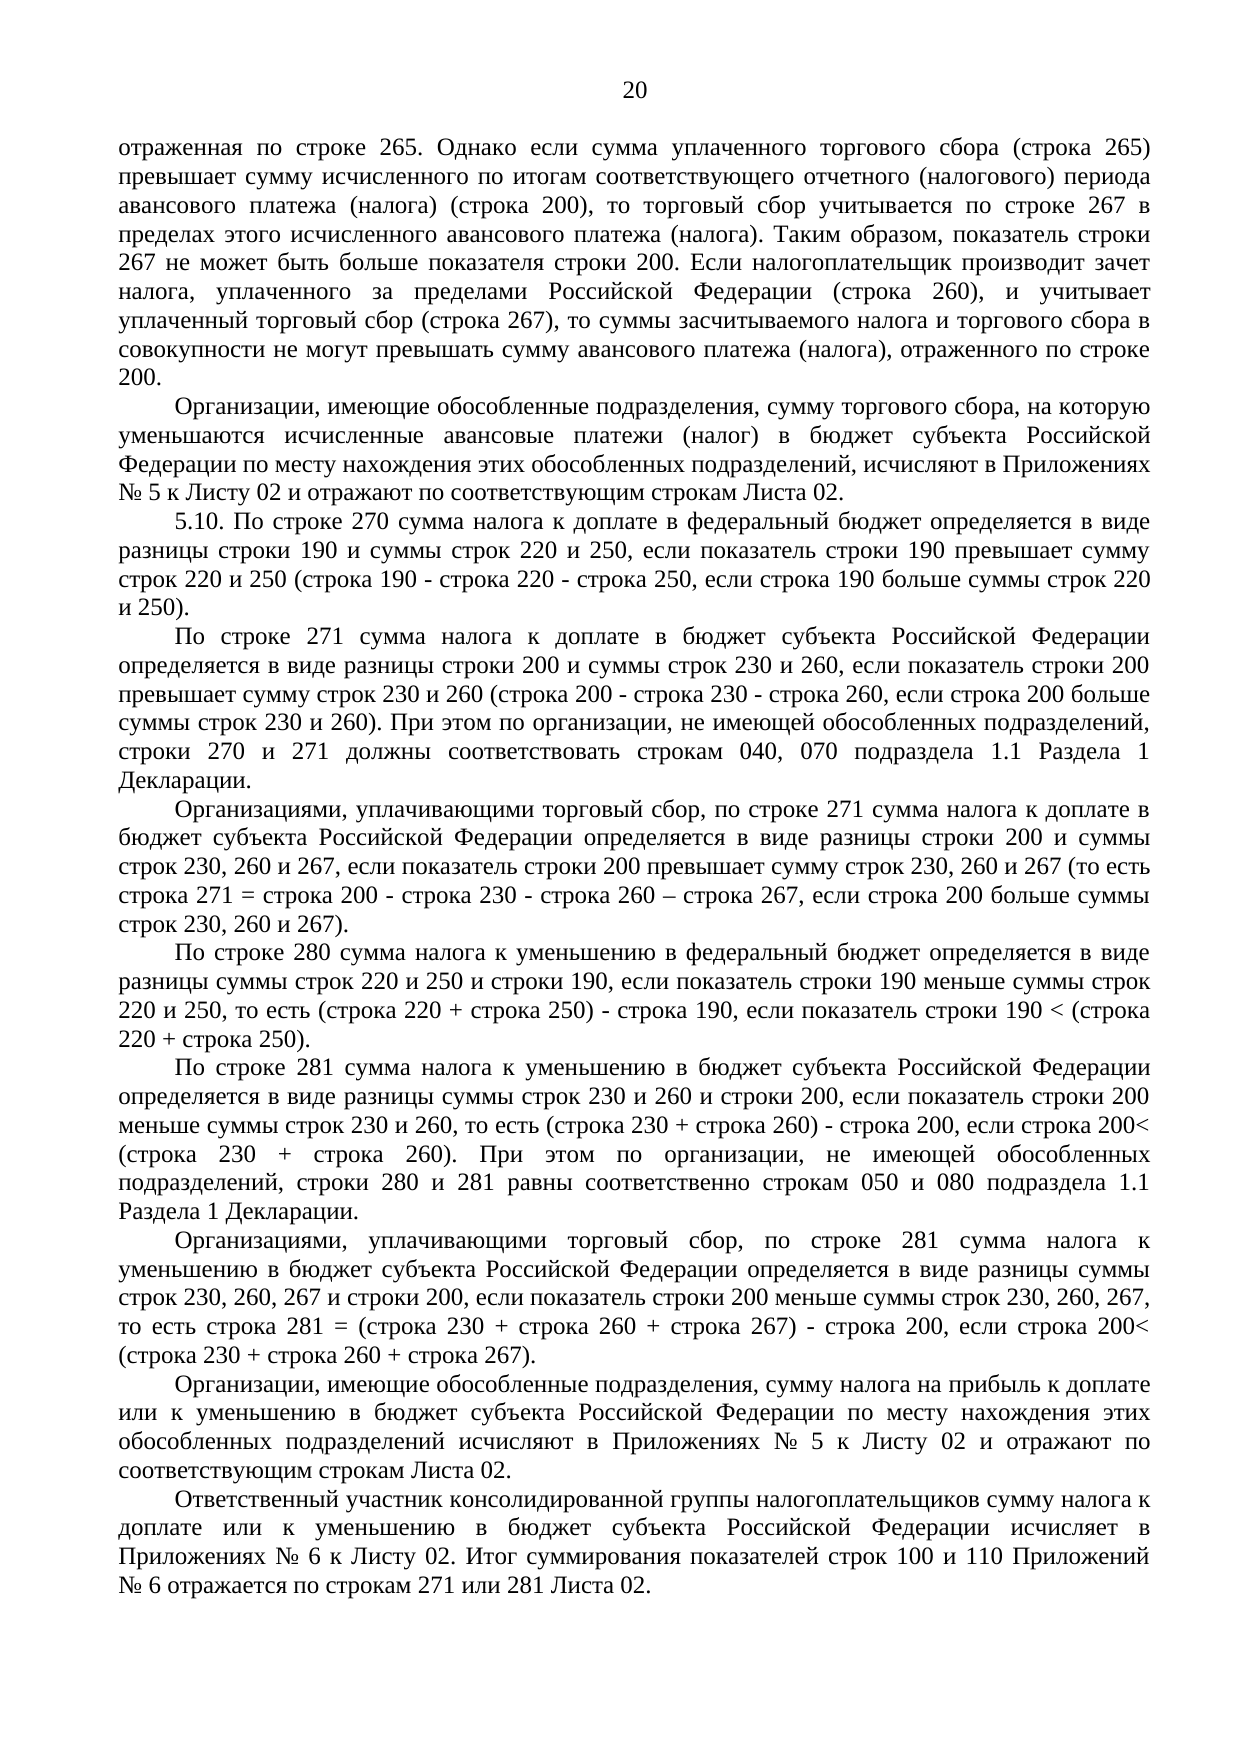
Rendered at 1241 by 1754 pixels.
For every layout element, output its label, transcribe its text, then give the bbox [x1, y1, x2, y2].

text 5.10. По строке 270 сумма налога к доплате в федеральный бюджет определяется в виде разницы строки 190 и суммы строк 220 и 250, если показатель строки 190 превышает сумму строк 220 и 250 (строка 190 - строка 220 - строка 250, если строка 190 больше суммы строк 220 и 250). [118, 506, 1152, 621]
text Организации, имеющие обособленные подразделения, сумму торгового сбора, на которую уменьшаются исчисленные авансовые платежи (налог) в бюджет субъекта Российской Федерации по месту нахождения этих обособленных подразделений, исчисляют в Приложениях № 5 к Листу 02 и отражают по соответствующим строкам Листа 02. [118, 391, 1152, 506]
text Организациями, уплачивающими торговый сбор, по строке 271 сумма налога к доплате в бюджет субъекта Российской Федерации определяется в виде разницы строки 200 и суммы строк 230, 260 и 267, если показатель строки 200 превышает сумму строк 230, 260 и 267 (то есть строка 271 = строка 200 - строка 230 - строка 260 – строка 267, если строка 200 больше суммы строк 230, 260 и 267). [118, 794, 1152, 937]
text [118, 132, 1152, 391]
text По строке 271 сумма налога к доплате в бюджет субъекта Российской Федерации определяется в виде разницы строки 200 и суммы строк 230 и 260, если показатель строки 200 превышает сумму строк 230 и 260 (строка 200 - строка 230 - строка 260, если строка 200 больше суммы строк 230 и 260). При этом по организации, не имеющей обособленных подразделений, строки 270 и 271 должны соответствовать строкам 040, 070 подраздела 1.1 Раздела 1 Декларации. [118, 621, 1152, 794]
text Организациями, уплачивающими торговый сбор, по строке 281 сумма налога к уменьшению в бюджет субъекта Российской Федерации определяется в виде разницы суммы строк 230, 260, 267 и строки 200, если показатель строки 200 меньше суммы строк 230, 260, 267, то есть строка 281 = (строка 230 + строка 260 + строка 267) - строка 200, если строка 200< (строка 230 + строка 260 + строка 267). [118, 1225, 1152, 1369]
text Организации, имеющие обособленные подразделения, сумму налога на прибыль к доплате или к уменьшению в бюджет субъекта Российской Федерации по месту нахождения этих обособленных подразделений исчисляют в Приложениях № 5 к Листу 02 и отражают по соответствующим строкам Листа 02. [118, 1369, 1152, 1484]
text По строке 280 сумма налога к уменьшению в федеральный бюджет определяется в виде разницы суммы строк 220 и 250 и строки 190, если показатель строки 190 меньше суммы строк 220 и 250, то есть (строка 220 + строка 250) - строка 190, если показатель строки 190 < (строка 220 + строка 250). [118, 937, 1152, 1052]
text По строке 281 сумма налога к уменьшению в бюджет субъекта Российской Федерации определяется в виде разницы суммы строк 230 и 260 и строки 200, если показатель строки 200 меньше суммы строк 230 и 260, то есть (строка 230 + строка 260) - строка 200, если строка 200< (строка 230 + строка 260). При этом по организации, не имеющей обособленных подразделений, строки 280 и 281 равны соответственно строкам 050 и 080 подраздела 1.1 Раздела 1 Декларации. [118, 1052, 1152, 1225]
text Ответственный участник консолидированной группы налогоплательщиков сумму налога к доплате или к уменьшению в бюджет субъекта Российской Федерации исчисляет в Приложениях № 6 к Листу 02. Итог суммирования показателей строк 100 и 110 Приложений № 6 отражается по строкам 271 или 281 Листа 02. [118, 1484, 1152, 1599]
